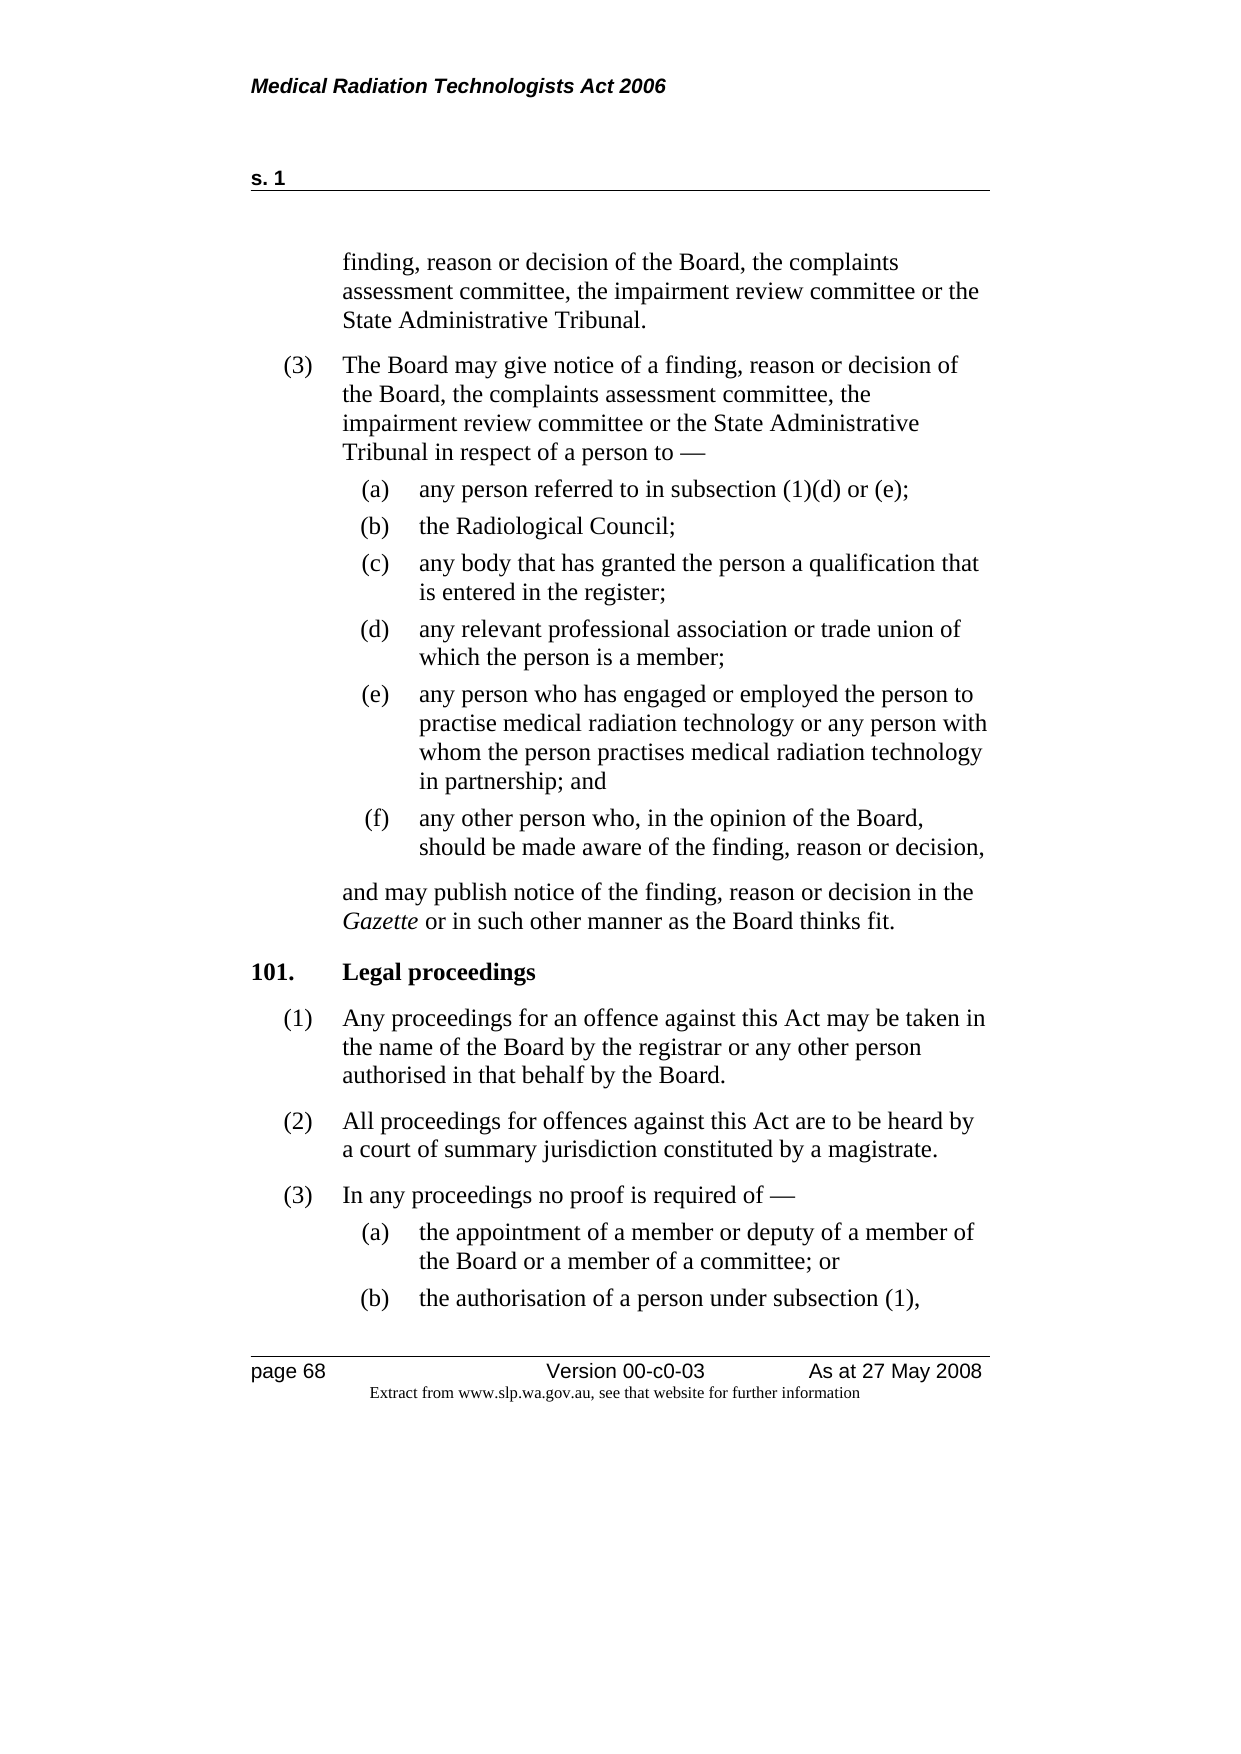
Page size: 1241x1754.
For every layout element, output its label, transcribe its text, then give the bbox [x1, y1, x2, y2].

text (c) any body that has granted the person a qualification that is entered in the register; [251, 548, 990, 605]
text (d) any relevant professional association or trade union of which the person is a member; [251, 614, 990, 671]
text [251, 247, 990, 334]
subtitle 101. Legal proceedings [251, 957, 990, 986]
text (e) any person who has engaged or employed the person to practise medical radiation technology or any person with whom the person practises medical radiation technology in partnership; and [251, 679, 990, 794]
text (a) the appointment of a member or deputy of a member of the Board or a member of a committee; or [251, 1217, 990, 1274]
text (3) The Board may give notice of a finding, reason or decision of the Board, the complaints assessment committee, the impairment review committee or the State Administrative Tribunal in respect of a person to — [251, 350, 990, 465]
text (f) any other person who, in the opinion of the Board, should be made aware of the finding, reason or decision, [251, 803, 990, 860]
text (b) the authorisation of a person under subsection (1), [251, 1283, 990, 1312]
text (1) Any proceedings for an offence against this Act may be taken in the name of the Board by the registrar or any other person authorised in that behalf by the Board. [251, 1003, 990, 1089]
text (a) any person referred to in subsection (1)(d) or (e); [251, 474, 990, 502]
text (2) All proceedings for offences against this Act are to be heard by a court of summary jurisdiction constituted by a magistrate. [251, 1106, 990, 1163]
text (b) the Radiological Council; [251, 511, 990, 539]
text and may publish notice of the finding, reason or decision in the Gazette or in such other manner as the Board thinks fit. [251, 877, 990, 934]
text (3) In any proceedings no proof is required of — [251, 1180, 990, 1209]
